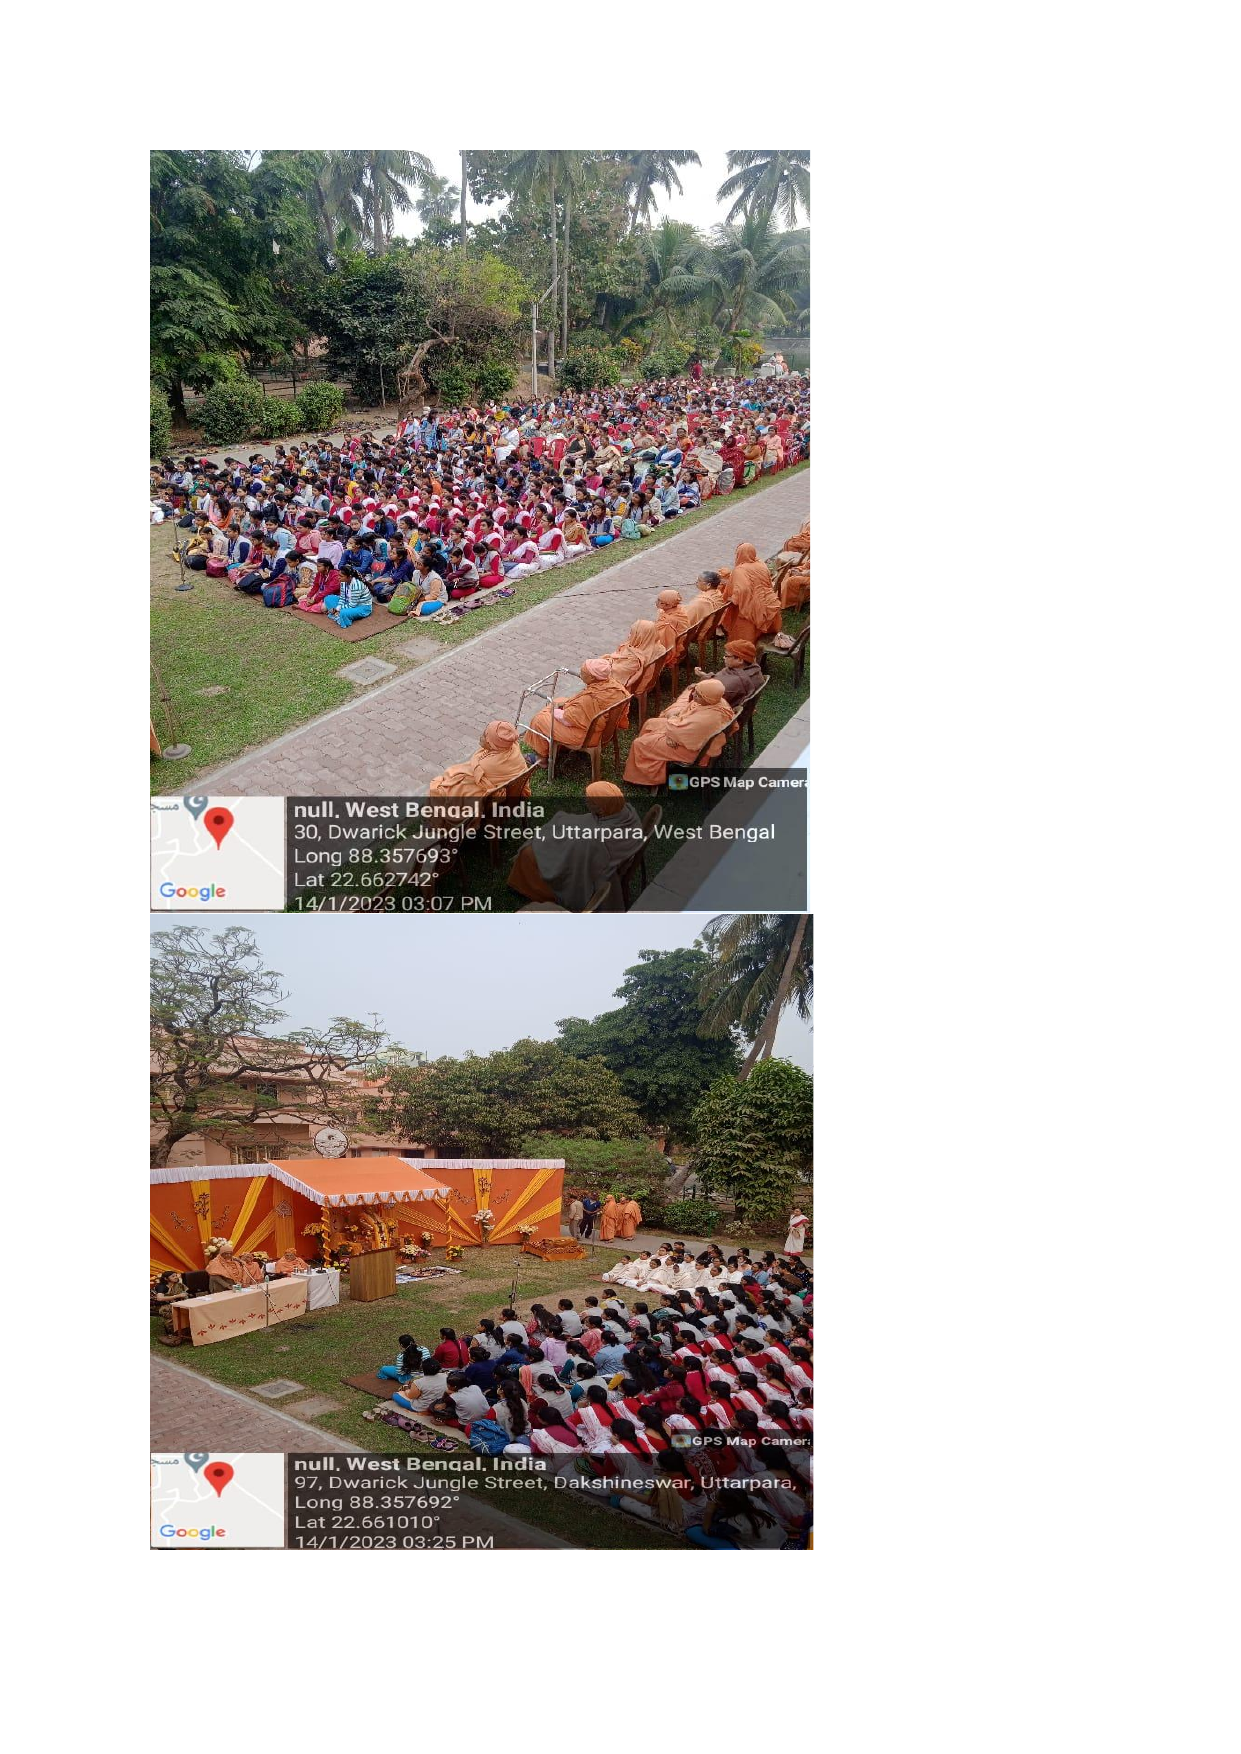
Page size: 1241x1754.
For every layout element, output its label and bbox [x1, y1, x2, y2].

picture [150, 150, 811, 913]
picture [150, 914, 814, 1550]
